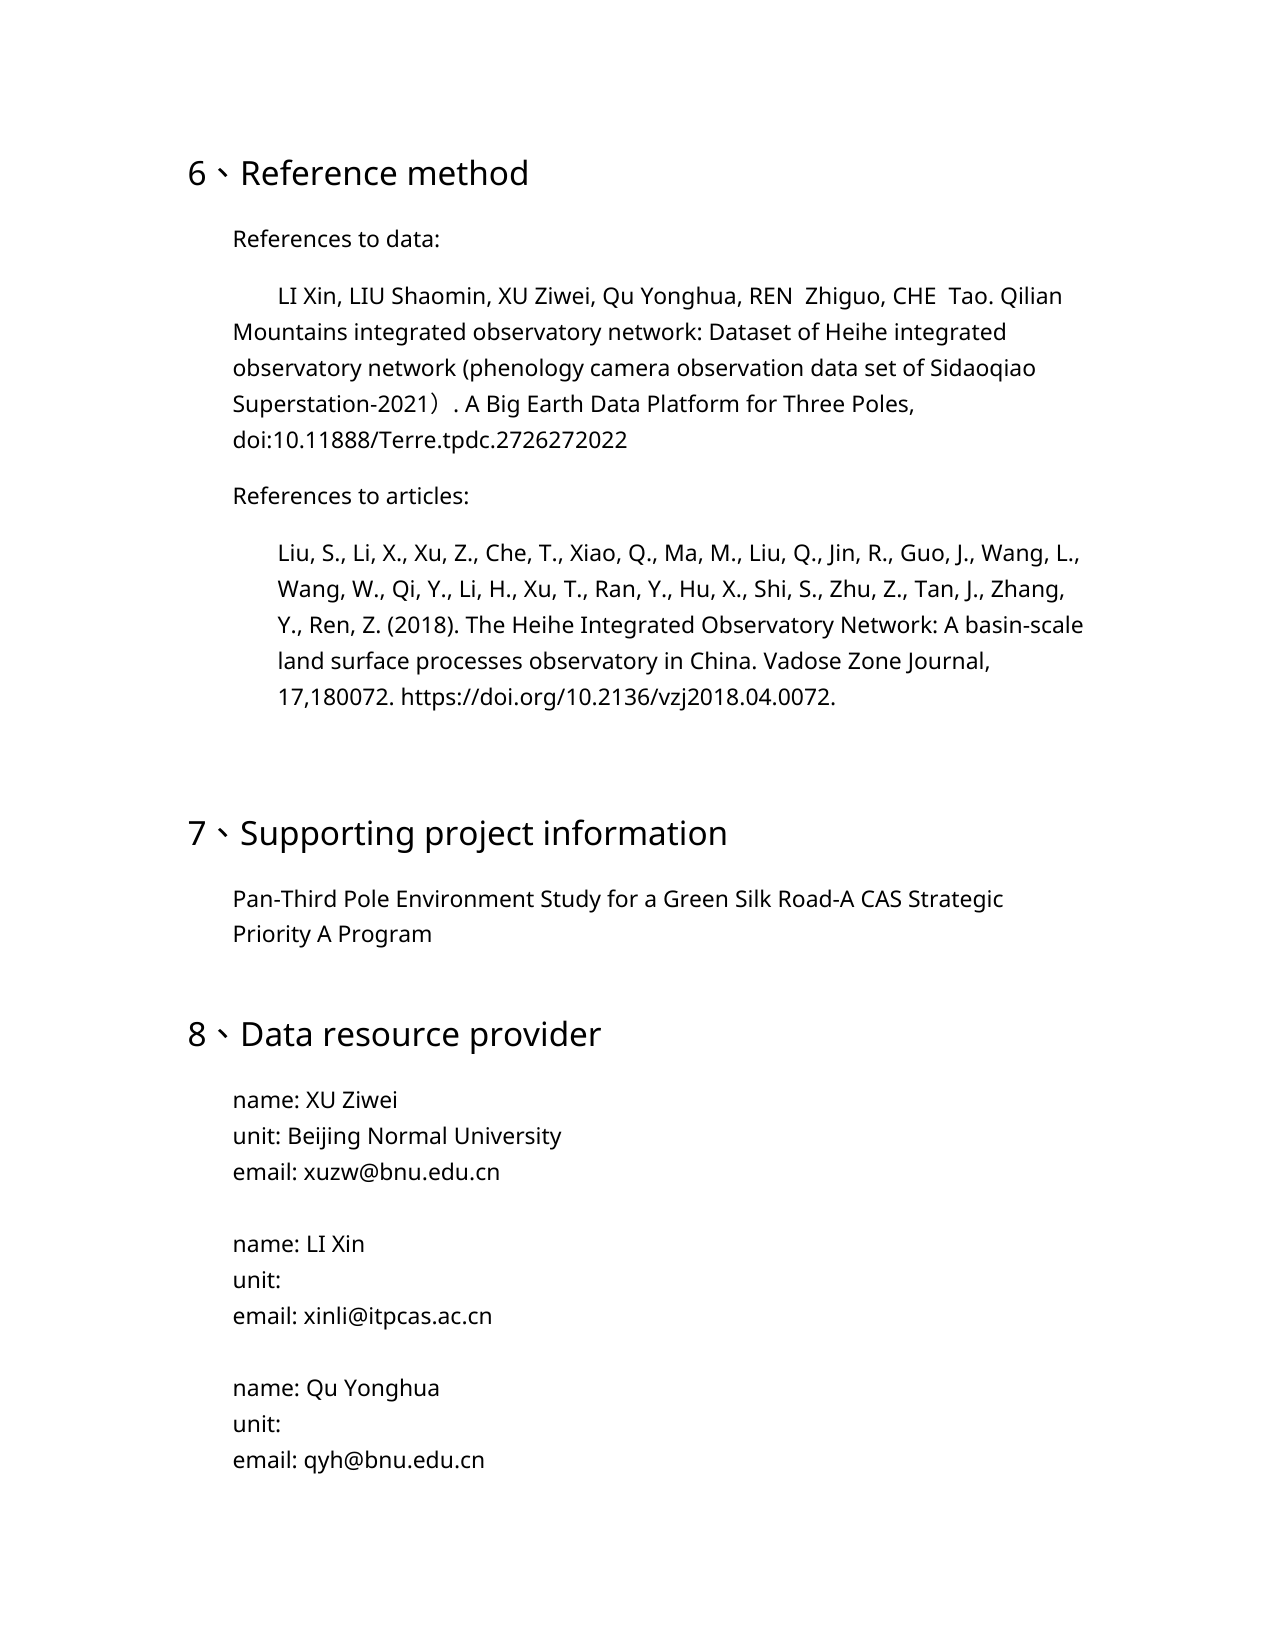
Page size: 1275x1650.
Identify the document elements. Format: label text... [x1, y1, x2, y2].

text 7、Supporting project information [187, 809, 1087, 855]
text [232, 1084, 1087, 1475]
text LI Xin, LIU Shaomin, XU Ziwei, Qu Yonghua, REN Zhiguo, CHE Tao. Qilian Mountains integrated observatory network: Dataset of Heihe integrated observatory network (phenology camera observation data set of Sidaoqiao Superstation-2021）. A Big Earth Data Platform for Three Poles, doi:10.11888/Terre.tpdc.2726272022 [232, 280, 1087, 455]
text References to articles: [232, 480, 1087, 512]
text 8、Data resource provider [187, 1011, 1087, 1057]
text References to data: [232, 223, 1087, 254]
text Pan-Third Pole Environment Study for a Green Silk Road-A CAS Strategic Priority A Program [232, 882, 1087, 986]
text Liu, S., Li, X., Xu, Z., Che, T., Xiao, Q., Ma, M., Liu, Q., Jin, R., Guo, J., Wang, L., Wang, W., Qi, Y., Li, H., Xu, T., Ran, Y., Hu, X., Shi, S., Zhu, Z., Tan, J., Zhang, Y., Ren, Z. (2018). The Heihe Integrated Observatory Network: A basin‐scale land surface processes observatory in China. Vadose Zone Journal, 17,180072. https://doi.org/10.2136/vzj2018.04.0072. [277, 537, 1087, 784]
text 6、Reference method [187, 150, 1087, 195]
